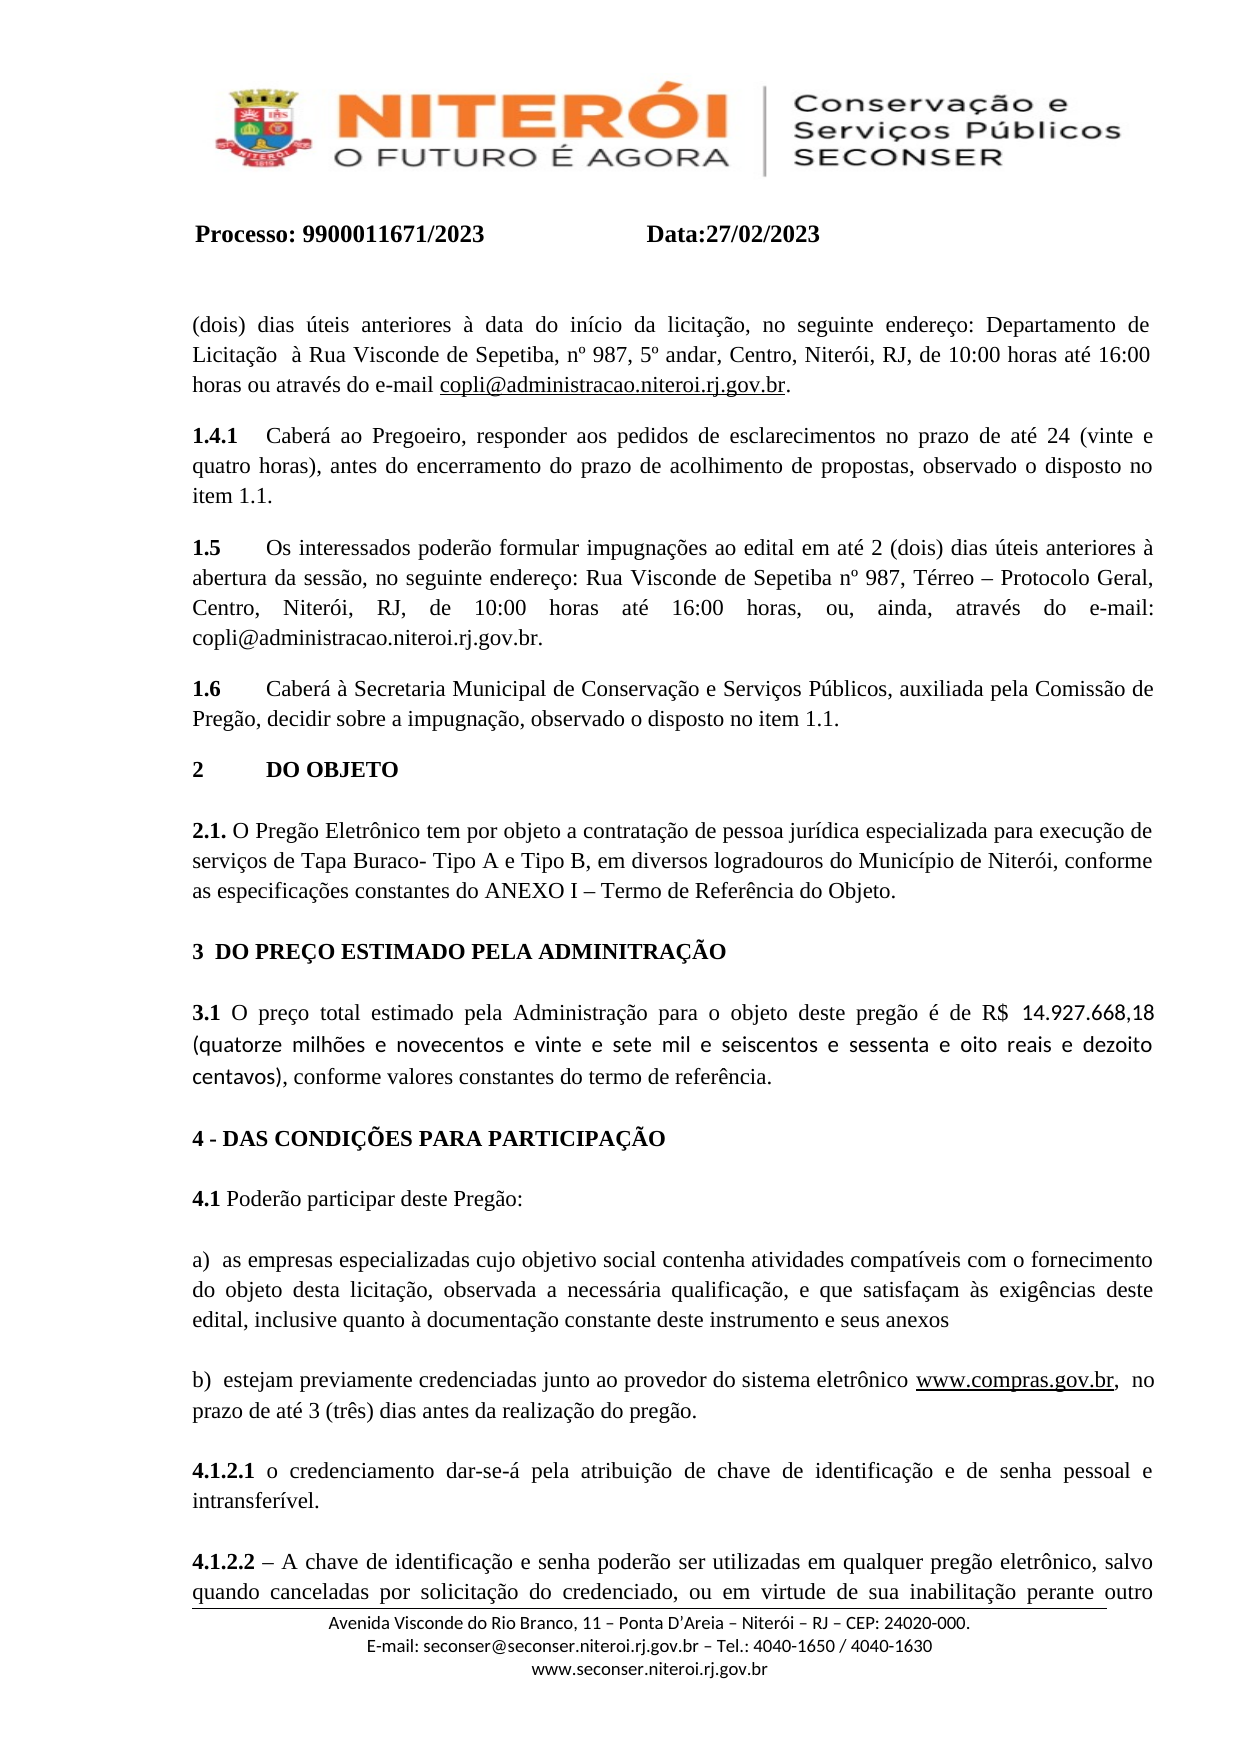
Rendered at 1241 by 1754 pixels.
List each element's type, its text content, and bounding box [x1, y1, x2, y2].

text 1.4.1 Caberá ao Pregoeiro, responder aos pedidos de esclarecimentos no prazo de até 24 (vinte e quatro horas), antes do encerramento do prazo de acolhimento de propostas, observado o disposto no item 1.1. [192, 422, 1155, 509]
text 1.6 Caberá à Secretaria Municipal de Conservação e Serviços Públicos, auxiliada pela Comissão de Pregão, decidir sobre a impugnação, observado o disposto no item 1.1. [192, 675, 1155, 732]
picture [192, 73, 1241, 193]
text a) as empresas especializadas cujo objetivo social contenha atividades compatíveis com o fornecimento do objeto desta licitação, observada a necessária qualificação, e que satisfaçam às exigências deste edital, inclusive quanto à documentação constante deste instrumento e seus anexos [192, 1246, 1155, 1332]
text b) estejam previamente credenciadas junto ao provedor do sistema eletrônico www.compras.gov.br, no prazo de até 3 (três) dias antes da realização do pregão. [192, 1367, 1155, 1423]
text 1.5 Os interessados poderão formular impugnações ao edital em até 2 (dois) dias úteis anteriores à abertura da sessão, no seguinte endereço: Rua Visconde de Sepetiba nº 987, Térreo – Protocolo Geral, Centro, Niterói, RJ, de 10:00 horas até 16:00 horas, ou, ainda, através do e-mail: copli@administracao.niteroi.rj.gov.br. [192, 533, 1155, 564]
text 2.1. O Pregão Eletrônico tem por objeto a contratação de pessoa jurídica especializada para execução de serviços de Tapa Buraco- Tipo A e Tipo B, em diversos logradouros do Município de Niterói, conforme as especificações constantes do ANEXO I – Termo de Referência do Objeto. [192, 817, 1155, 904]
text 3.1 O preço total estimado pela Administração para o objeto deste pregão é de R$ 14.927.668,18 (quatorze milhões e novecentos e vinte e sete mil e seiscentos e sessenta e oito reais e dezoito centavos), conforme valores constantes do termo de referência. [192, 998, 1155, 1091]
text 4 - DAS CONDIÇÕES PARA PARTICIPAÇÃO [192, 1125, 1155, 1151]
text 4.1.2.1 o credenciamento dar-se-á pela atribuição de chave de identificação e de senha pessoal e intransferível. [192, 1457, 1155, 1514]
text 1.5 Os interessados poderão formular impugnações ao edital em até 2 (dois) dias úteis anteriores à abertura da sessão, no seguinte endereço: Rua Visconde de Sepetiba nº 987, Térreo – Protocolo Geral, Centro, Niterói, RJ, de 10:00 horas até 16:00 horas, ou, ainda, através do e-mail: copli@administracao.niteroi.rj.gov.br. [192, 590, 1155, 651]
text 4.1 Poderão participar deste Pregão: [192, 1185, 1155, 1212]
list DO OBJETO [192, 756, 1155, 783]
text 3 DO PREÇO ESTIMADO PELA ADMINITRAÇÃO [192, 938, 1155, 964]
